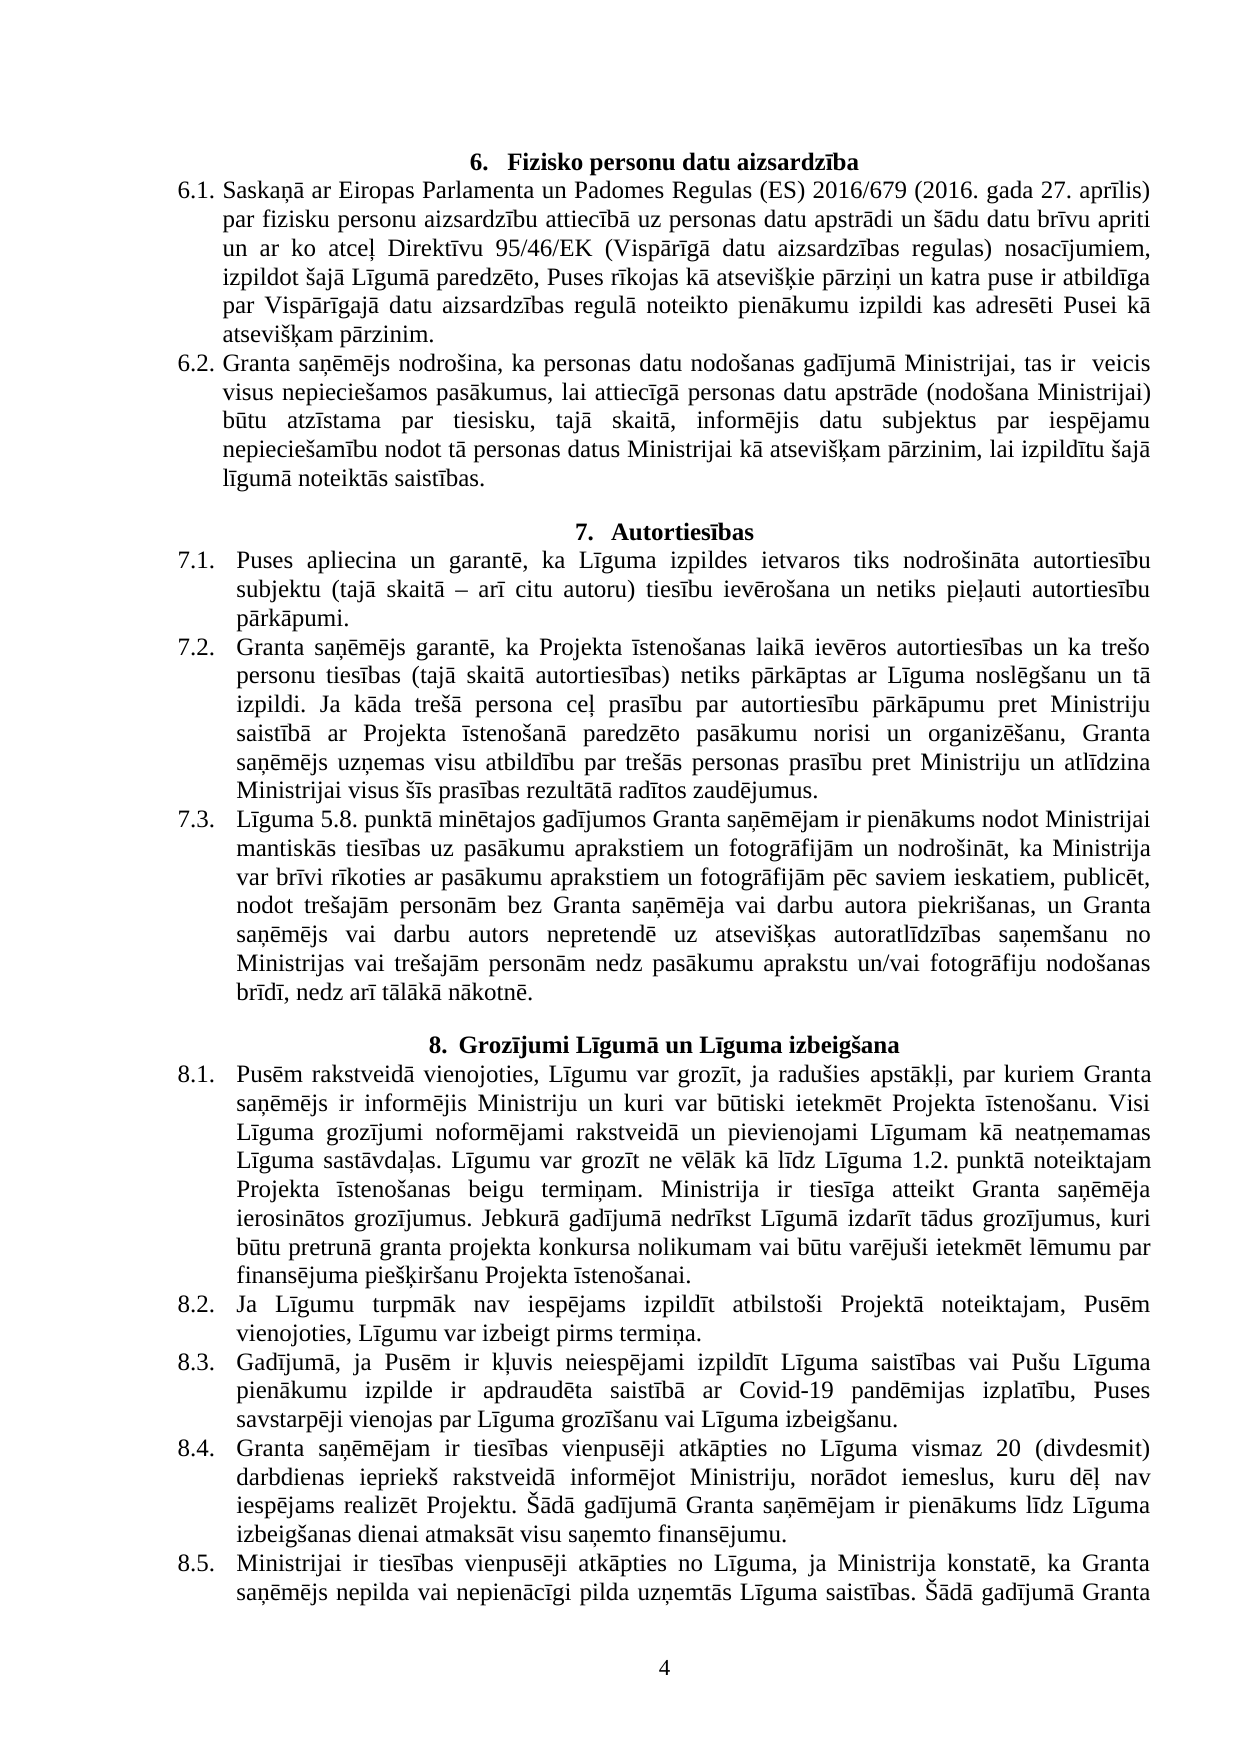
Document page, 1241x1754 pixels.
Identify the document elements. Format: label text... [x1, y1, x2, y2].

text Fizisko personu datu aizsardzība [177, 147, 1152, 176]
list Gadījumā, ja Pusēm ir kļuvis neiespējami izpildīt Līguma saistības vai Pušu Līguma pienākumu izpilde ir apdraudēta saistībā ar Covid-19 pandēmijas izplatību, Puses savstarpēji vienojas par Līguma grozīšanu vai Līguma izbeigšanu. [177, 1347, 1152, 1433]
list Saskaņā ar Eiropas Parlamenta un Padomes Regulas (ES) 2016/679 (2016. gada 27. aprīlis) par fizisku personu aizsardzību attiecībā uz personas datu apstrādi un šādu datu brīvu apriti un ar ko atceļ Direktīvu 95/46/EK (Vispārīgā datu aizsardzības regulas) nosacījumiem, izpildot šajā Līgumā paredzēto, Puses rīkojas kā atsevišķie pārziņi un katra puse ir atbildīga par Vispārīgajā datu aizsardzības regulā noteikto pienākumu izpildi kas adresēti Pusei kā atsevišķam pārzinim. [177, 176, 1152, 348]
list Līguma 5.8. punktā minētajos gadījumos Granta saņēmējam ir pienākums nodot Ministrijai mantiskās tiesības uz pasākumu aprakstiem un fotogrāfijām un nodrošināt, ka Ministrija var brīvi rīkoties ar pasākumu aprakstiem un fotogrāfijām pēc saviem ieskatiem, publicēt, nodot trešajām personām bez Granta saņēmēja vai darbu autora piekrišanas, un Granta saņēmējs vai darbu autors nepretendē uz atsevišķas autoratlīdzības saņemšanu no Ministrijas vai trešajām personām nedz pasākumu aprakstu un/vai fotogrāfiju nodošanas brīdī, nedz arī tālākā nākotnē. [177, 804, 1152, 1006]
list Autortiesības [177, 517, 1152, 546]
list Granta saņēmējs garantē, ka Projekta īstenošanas laikā ievēros autortiesības un ka trešo personu tiesības (tajā skaitā autortiesības) netiks pārkāptas ar Līguma noslēgšanu un tā izpildi. Ja kāda trešā persona ceļ prasību par autortiesību pārkāpumu pret Ministriju saistībā ar Projekta īstenošanā paredzēto pasākumu norisi un organizēšanu, Granta saņēmējs uzņemas visu atbildību par trešās personas prasību pret Ministriju un atlīdzina Ministrijai visus šīs prasības rezultātā radītos zaudējumus. [177, 632, 1152, 804]
list Pusēm rakstveidā vienojoties, Līgumu var grozīt, ja radušies apstākļi, par kuriem Granta saņēmējs ir informējis Ministriju un kuri var būtiski ietekmēt Projekta īstenošanu. Visi Līguma grozījumi noformējami rakstveidā un pievienojami Līgumam kā neatņemamas Līguma sastāvdaļas. Līgumu var grozīt ne vēlāk kā līdz Līguma 1.2. punktā noteiktajam Projekta īstenošanas beigu termiņam. Ministrija ir tiesīga atteikt Granta saņēmēja ierosinātos grozījumus. Jebkurā gadījumā nedrīkst Līgumā izdarīt tādus grozījumus, kuri būtu pretrunā granta projekta konkursa nolikumam vai būtu varējuši ietekmēt lēmumu par finansējuma piešķiršanu Projekta īstenošanai. [177, 1059, 1152, 1289]
list Grozījumi Līgumā un Līguma izbeigšana [177, 1031, 1152, 1059]
list Puses apliecina un garantē, ka Līguma izpildes ietvaros tiks nodrošināta autortiesību subjektu (tajā skaitā – arī citu autoru) tiesību ievērošana un netiks pieļauti autortiesību pārkāpumi. [177, 546, 1152, 632]
list Granta saņēmējs nodrošina, ka personas datu nodošanas gadījumā Ministrijai, tas ir veicis visus nepieciešamos pasākumus, lai attiecīgā personas datu apstrāde (nodošana Ministrijai) būtu atzīstama par tiesisku, tajā skaitā, informējis datu subjektus par iespējamu nepieciešamību nodot tā personas datus Ministrijai kā atsevišķam pārzinim, lai izpildītu šajā līgumā noteiktās saistības. [177, 348, 1152, 492]
list Granta saņēmējam ir tiesības vienpusēji atkāpties no Līguma vismaz 20 (divdesmit) darbdienas iepriekš rakstveidā informējot Ministriju, norādot iemeslus, kuru dēļ nav iespējams realizēt Projektu. Šādā gadījumā Granta saņēmējam ir pienākums līdz Līguma izbeigšanas dienai atmaksāt visu saņemto finansējumu. [177, 1433, 1152, 1548]
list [177, 1548, 1152, 1606]
list Ja Līgumu turpmāk nav iespējams izpildīt atbilstoši Projektā noteiktajam, Pusēm vienojoties, Līgumu var izbeigt pirms termiņa. [177, 1289, 1152, 1347]
